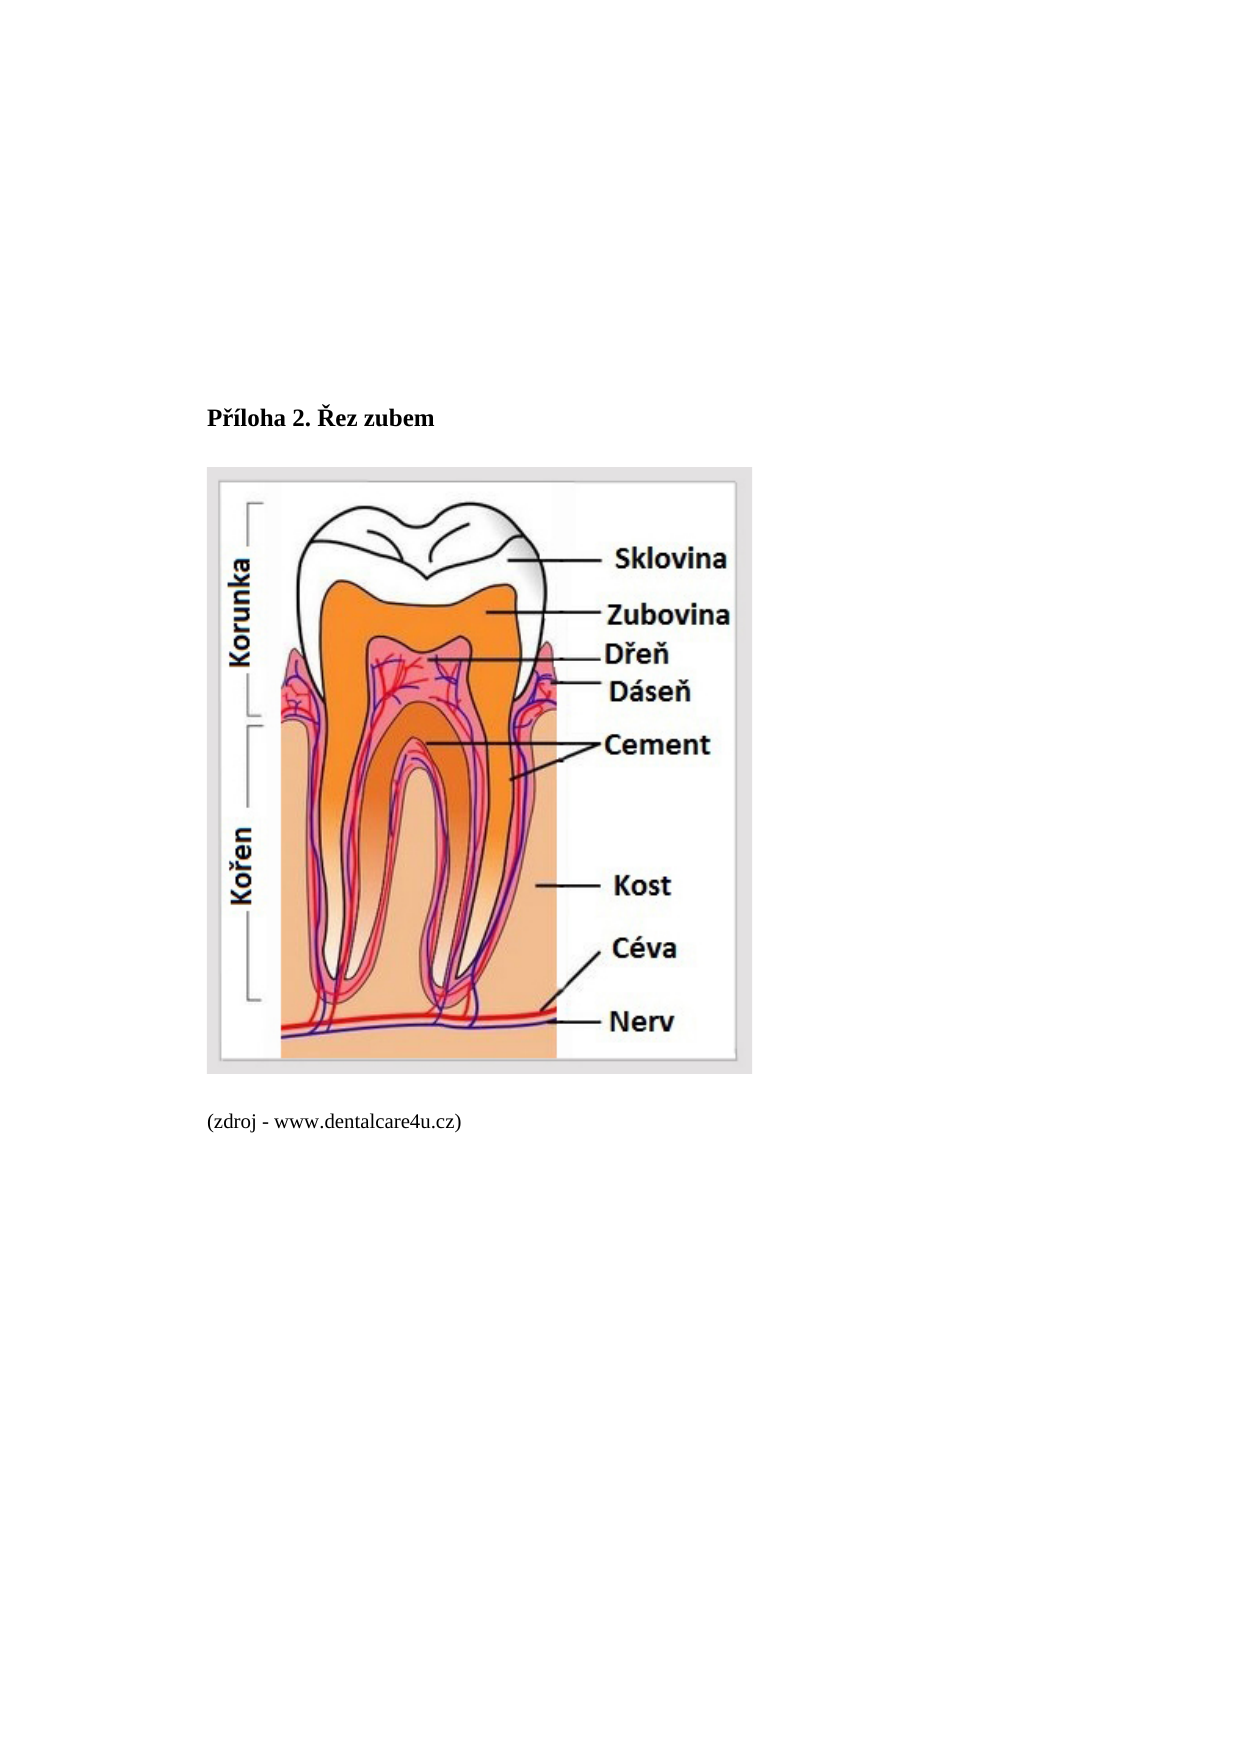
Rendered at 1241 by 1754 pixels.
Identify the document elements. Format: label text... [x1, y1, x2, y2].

text (zdroj - www.dentalcare4u.cz) [207, 1109, 1110, 1133]
picture [206, 467, 753, 1074]
text Příloha 2. Řez zubem [207, 403, 1110, 432]
